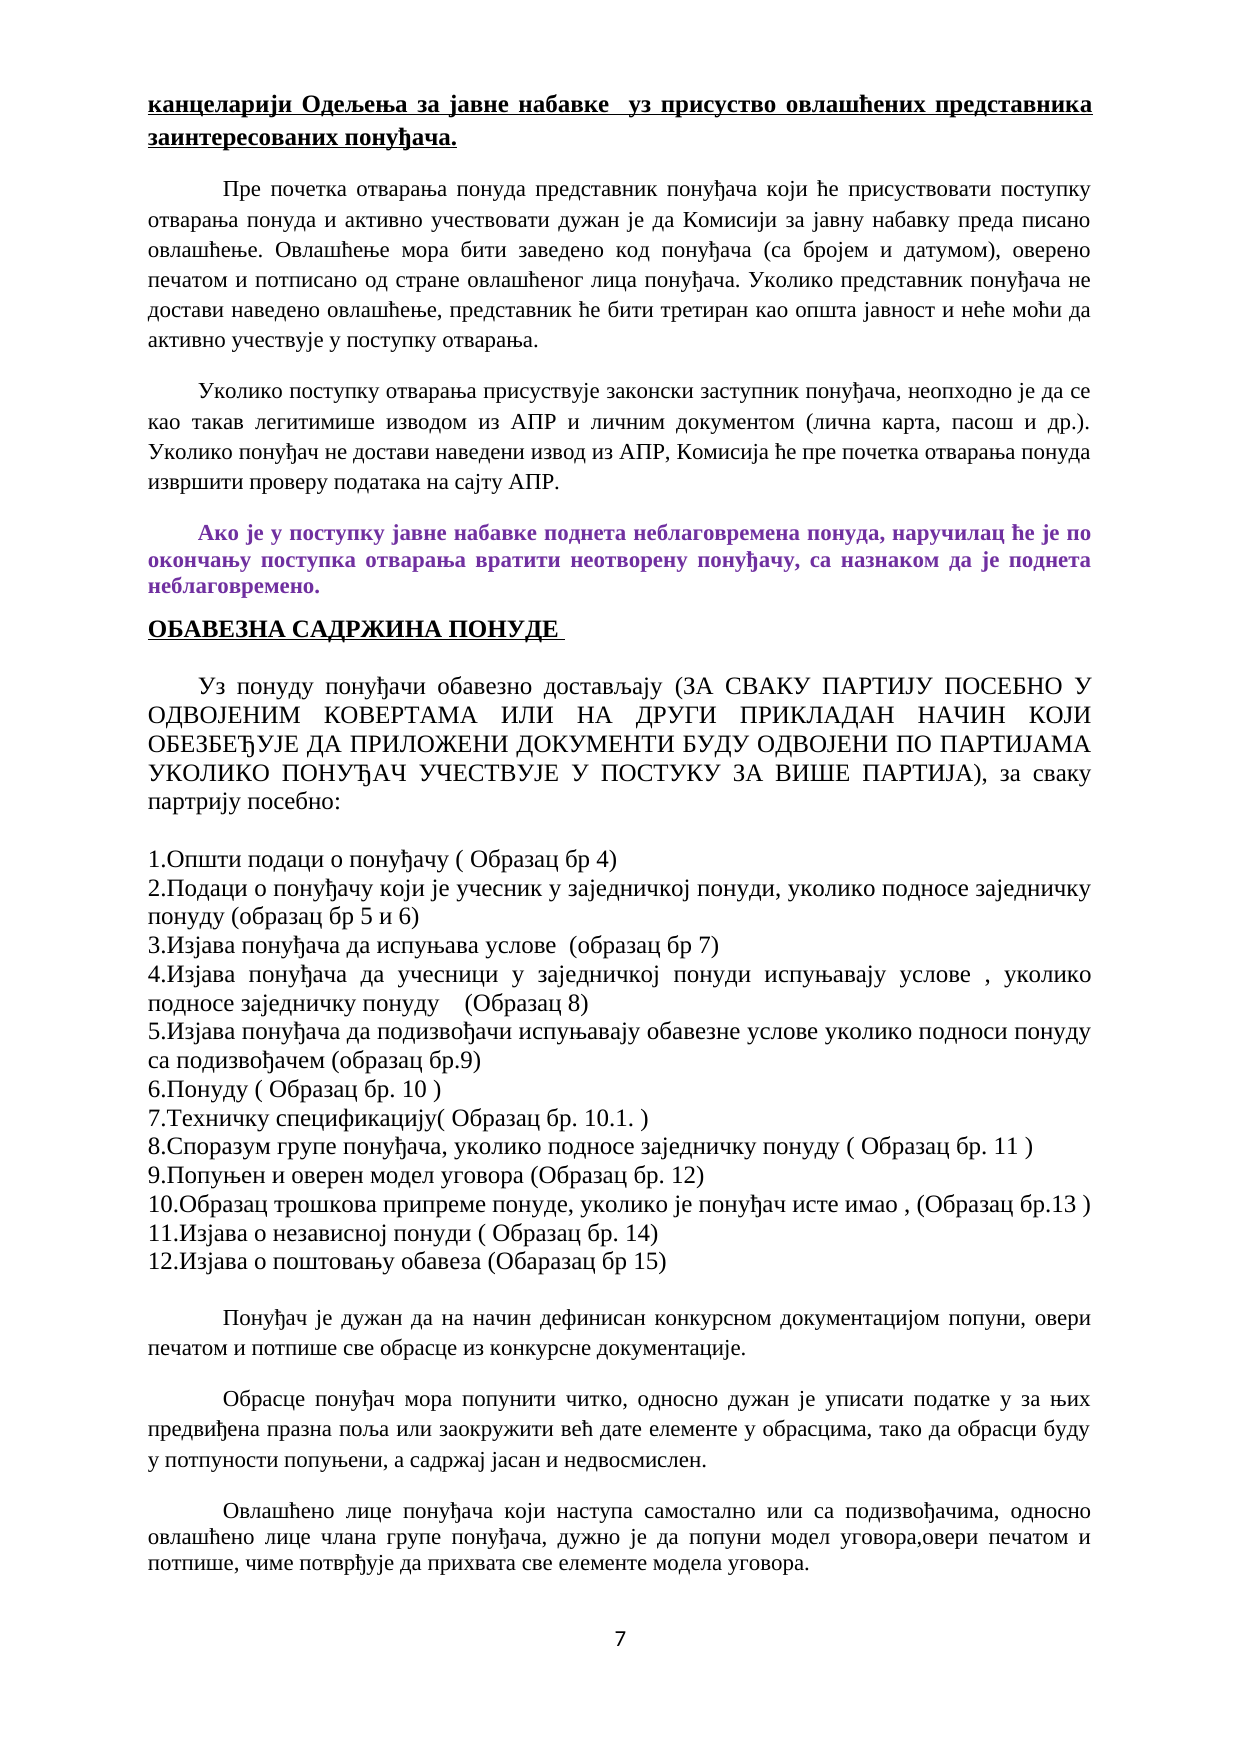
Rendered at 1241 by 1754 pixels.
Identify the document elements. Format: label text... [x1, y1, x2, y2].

text 3.Изјава понуђача да испуњава услове (образац бр 7) [148, 930, 1092, 959]
text 5.Изјава понуђача да подизвођачи испуњавају обавезне услове уколико подноси понуду са подизвођачем (образац бр.9) [148, 1016, 1092, 1074]
text Пре почетка отварања понуда представник понуђача који ће присуствовати поступку отварања понуда и активно учествовати дужан је да Комисији за јавну набавку преда писано овлашћење. Овлашћење мора бити заведено код понуђача (са бројем и датумом), оверено печатом и потписано од стране овлашћеног лица понуђача. Уколико представник понуђача не достави наведено овлашћење, представник ће бити третиран као општа јавност и неће моћи да активно учествује у поступку отварања. [148, 176, 1092, 353]
text 10.Образац трошкова припреме понуде, уколико је понуђач исте имао , (Образац бр.13 ) [148, 1189, 1092, 1218]
text Понуђач је дужан да на начин дефинисан конкурсном документацијом попуни, овери печатом и потпише све обрасце из конкурсне документације. [148, 1304, 1092, 1361]
text 2.Подаци о понуђачу који је учесник у заједничкој понуди, уколико подносе заједничку понуду (образац бр 5 и 6) [148, 873, 1092, 930]
text Уз понуду понуђачи обавезно достављају (ЗА СВАКУ ПАРТИЈУ ПОСЕБНО У ОДВОЈЕНИМ КОВЕРТАМА ИЛИ НА ДРУГИ ПРИКЛАДАН НАЧИН КОЈИ ОБЕЗБЕЂУЈЕ ДА ПРИЛОЖЕНИ ДОКУМЕНТИ БУДУ ОДВОЈЕНИ ПО ПАРТИЈАМА УКОЛИКО ПОНУЂАЧ УЧЕСТВУЈЕ У ПОСТУКУ ЗА ВИШЕ ПАРТИЈА), за сваку партрију посебно: [148, 671, 1092, 815]
text 7.Техничку спецификацију( Образац бр. 10.1. ) [148, 1103, 1092, 1131]
text Овлашћено лице понуђача који наступа самостално или са подизвођачима, односно овлашћено лице члана групе понуђача, дужно је да попуни модел уговора,овери печатом и потпише, чиме потврђује да прихвата све елементе модела уговора. [148, 1497, 1093, 1576]
text 8.Споразум групе понуђача, уколико подносе заједничку понуду ( Образац бр. 11 ) [148, 1131, 1092, 1160]
text 9.Попуњен и оверен модел уговора (Образац бр. 12) [148, 1160, 1092, 1189]
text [148, 115, 1092, 150]
text Обрасце понуђач мора попунити читко, односно дужан је уписати податке у за њих предвиђена празна поља или заокружити већ дате елементе у обрасцима, тако да обрасци буду у потпуности попуњени, а садржај јасан и недвосмислен. [148, 1385, 1092, 1472]
text 11.Изјава о независној понуди ( Образац бр. 14) [148, 1218, 1092, 1246]
text ОБАВЕЗНА САДРЖИНА ПОНУДЕ [148, 614, 1092, 643]
text Уколико поступку отварања присуствује законски заступник понуђача, неопходно је да се као такав легитимише изводом из АПР и личним документом (лична карта, пасош и др.). Уколико понуђач не достави наведени извод из АПР, Комисија ће пре почетка отварања понуда извршити проверу података на сајту АПР. [148, 378, 1092, 494]
text 6.Понуду ( Образац бр. 10 ) [148, 1074, 1092, 1103]
text 12.Изјава о поштовању обавеза (Обаразац бр 15) [148, 1246, 1092, 1275]
text 4.Изјава понуђача да учесници у заједничкој понуди испуњавају услове , уколико подносе заједничку понуду (Образац 8) [148, 959, 1092, 1016]
text Ако је у поступку јавне набавке поднета неблаговремена понуда, наручилац ће је по окончању поступка отварања вратити неотворену понуђачу, са назнаком да је поднета неблаговремено. [148, 519, 1092, 598]
text 1.Општи подаци о понуђачу ( Образац бр 4) [148, 844, 1092, 873]
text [148, 89, 1092, 114]
